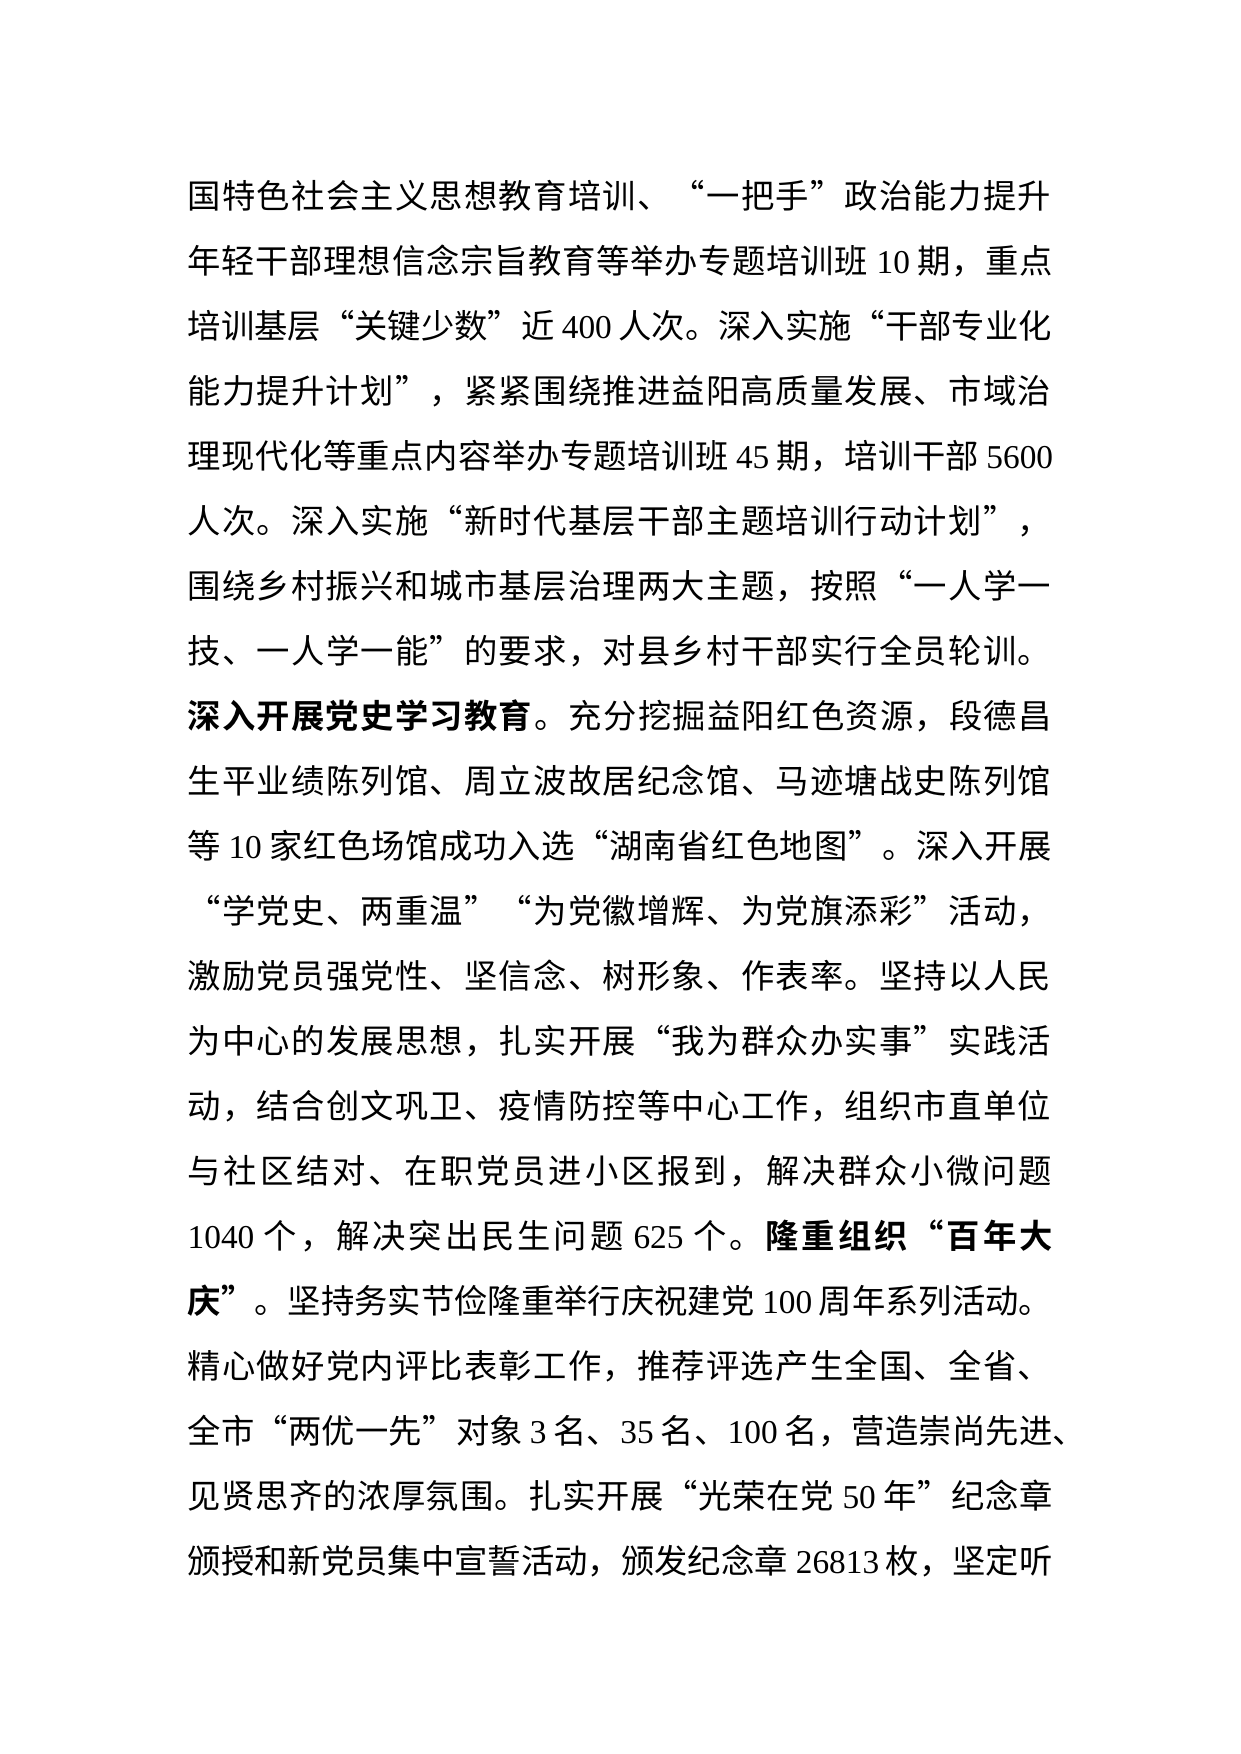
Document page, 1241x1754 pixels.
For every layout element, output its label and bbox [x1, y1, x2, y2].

text [187, 162, 1053, 1592]
